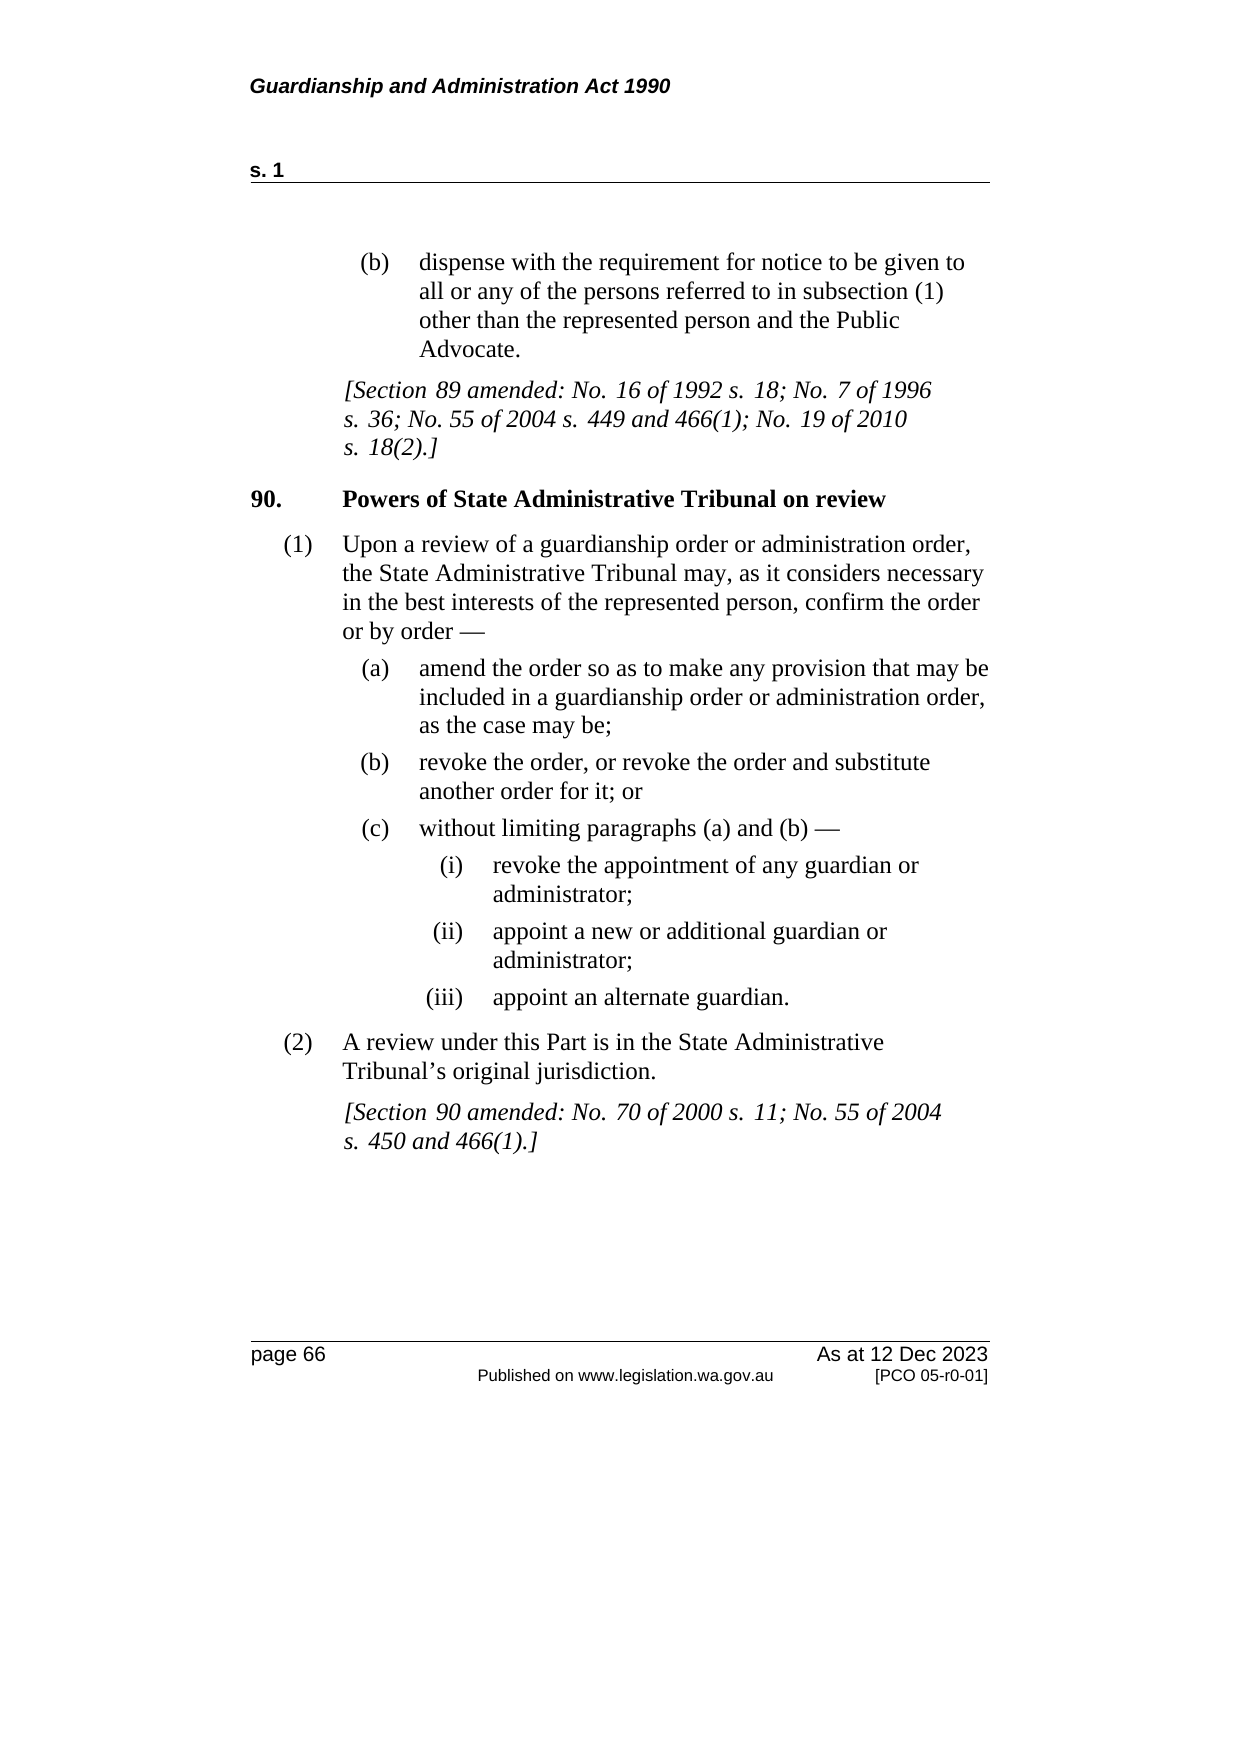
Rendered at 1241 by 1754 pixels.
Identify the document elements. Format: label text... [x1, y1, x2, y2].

text (ii) appoint a new or additional guardian or administrator; [251, 916, 990, 974]
text (1) Upon a review of a guardianship order or administration order, the State Administrative Tribunal may, as it considers necessary in the best interests of the represented person, confirm the order or by order — [251, 529, 990, 644]
text [Section 89 amended: No. 16 of 1992 s. 18; No. 7 of 1996 s. 36; No. 55 of 2004 s. 449 and 466(1); No. 19 of 2010 s. 18(2).] [251, 375, 990, 461]
text (c) without limiting paragraphs (a) and (b) — [251, 813, 990, 842]
text (b) revoke the order, or revoke the order and substitute another order for it; or [251, 747, 990, 805]
text (b) dispense with the requirement for notice to be given to all or any of the persons referred to in subsection (1) other than the represented person and the Public Advocate. [251, 247, 990, 362]
text (2) A review under this Part is in the State Administrative Tribunal’s original jurisdiction. [251, 1027, 990, 1085]
text (a) amend the order so as to make any provision that may be included in a guardianship order or administration order, as the case may be; [251, 653, 990, 739]
text (iii) appoint an alternate guardian. [251, 982, 990, 1011]
text (i) revoke the appointment of any guardian or administrator; [251, 850, 990, 908]
subtitle 90. Powers of State Administrative Tribunal on review [251, 484, 990, 513]
text [Section 90 amended: No. 70 of 2000 s. 11; No. 55 of 2004 s. 450 and 466(1).] [251, 1097, 990, 1155]
